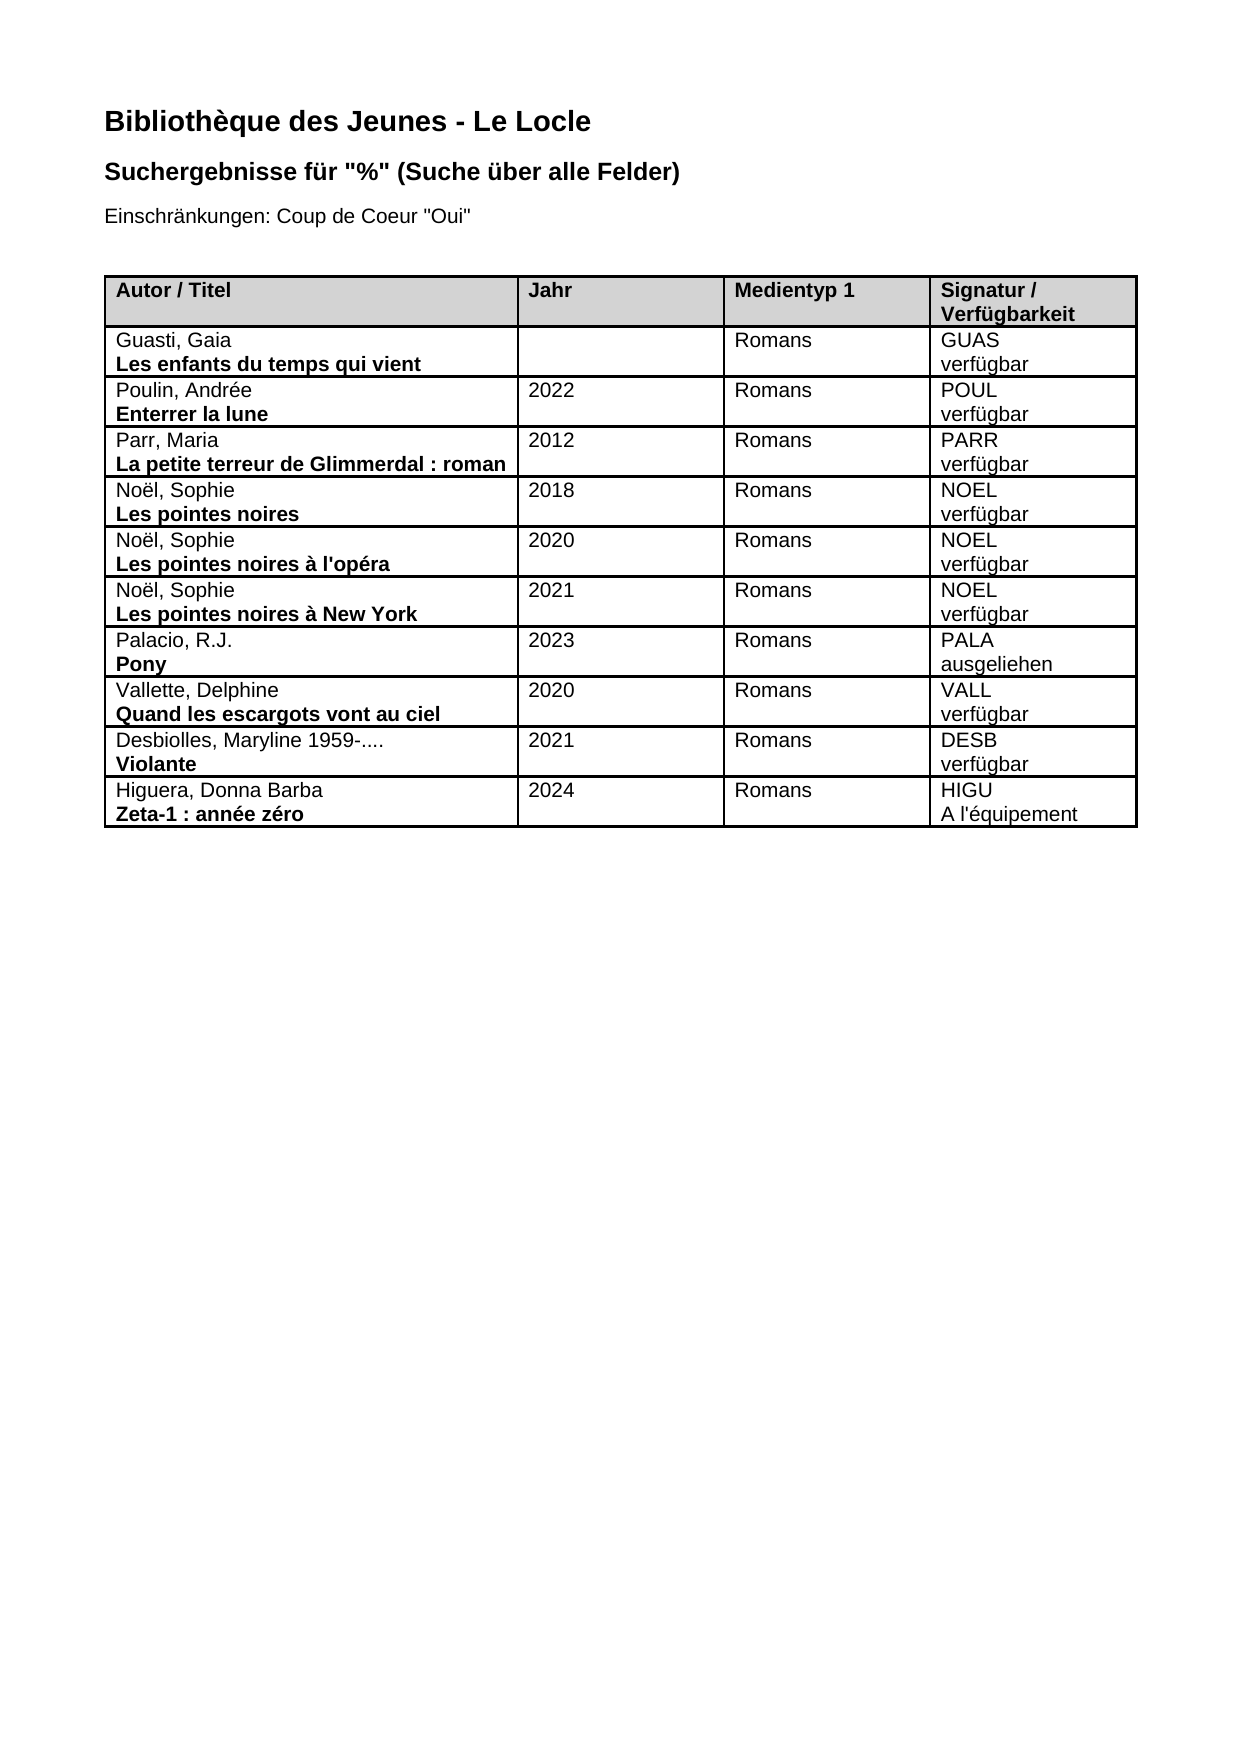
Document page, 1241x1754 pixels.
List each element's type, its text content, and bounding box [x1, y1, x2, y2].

table_cell 2021 [519, 578, 723, 625]
text Bibliothèque des Jeunes - Le Locle [104, 104, 1136, 138]
table_cell Noël, Sophie Les pointes noires à New York [106, 578, 517, 625]
table_cell Romans [725, 728, 929, 775]
table_cell 2020 [519, 528, 723, 575]
table_cell Romans [725, 578, 929, 625]
table_cell HIGU A l'équipement [931, 778, 1135, 825]
table_cell Romans [725, 528, 929, 575]
table_cell GUAS verfügbar [931, 328, 1135, 375]
table_cell NOEL verfügbar [931, 478, 1135, 525]
table_cell Romans [725, 478, 929, 525]
table_cell Poulin, Andrée Enterrer la lune [106, 378, 517, 425]
table_cell 2021 [519, 728, 723, 775]
table_cell [519, 328, 723, 375]
table_cell Parr, Maria La petite terreur de Glimmerdal : roman [106, 428, 517, 475]
table_cell NOEL verfügbar [931, 578, 1135, 625]
table_cell Guasti, Gaia Les enfants du temps qui vient [106, 328, 517, 375]
table_cell 2022 [519, 378, 723, 425]
table_cell 2020 [519, 678, 723, 725]
table_cell Romans [725, 328, 929, 375]
table_cell Noël, Sophie Les pointes noires [106, 478, 517, 525]
table_cell PALA ausgeliehen [931, 628, 1135, 675]
text Suchergebnisse für "%" (Suche über alle Felder) [104, 156, 1136, 185]
table_cell Romans [725, 628, 929, 675]
text Einschränkungen: Coup de Coeur "Oui" [104, 204, 1136, 228]
table_cell PARR verfügbar [931, 428, 1135, 475]
table_cell Romans [725, 428, 929, 475]
table_cell 2012 [519, 428, 723, 475]
table_cell Romans [725, 778, 929, 825]
table_cell Vallette, Delphine Quand les escargots vont au ciel [106, 678, 517, 725]
table_cell Romans [725, 678, 929, 725]
table_cell 2024 [519, 778, 723, 825]
table_header Medientyp 1 [725, 278, 929, 325]
table_cell 2018 [519, 478, 723, 525]
table_cell NOEL verfügbar [931, 528, 1135, 575]
table_cell Palacio, R.J. Pony [106, 628, 517, 675]
table_cell Higuera, Donna Barba Zeta-1 : année zéro [106, 778, 517, 825]
table_header Signatur / Verfügbarkeit [931, 278, 1135, 325]
table_cell VALL verfügbar [931, 678, 1135, 725]
table_cell DESB verfügbar [931, 728, 1135, 775]
table_cell Desbiolles, Maryline 1959-.... Violante [106, 728, 517, 775]
table_cell 2023 [519, 628, 723, 675]
table_header Autor / Titel [106, 278, 517, 325]
table_cell Romans [725, 378, 929, 425]
table_cell Noël, Sophie Les pointes noires à l'opéra [106, 528, 517, 575]
table_header Jahr [519, 278, 723, 325]
table_cell POUL verfügbar [931, 378, 1135, 425]
